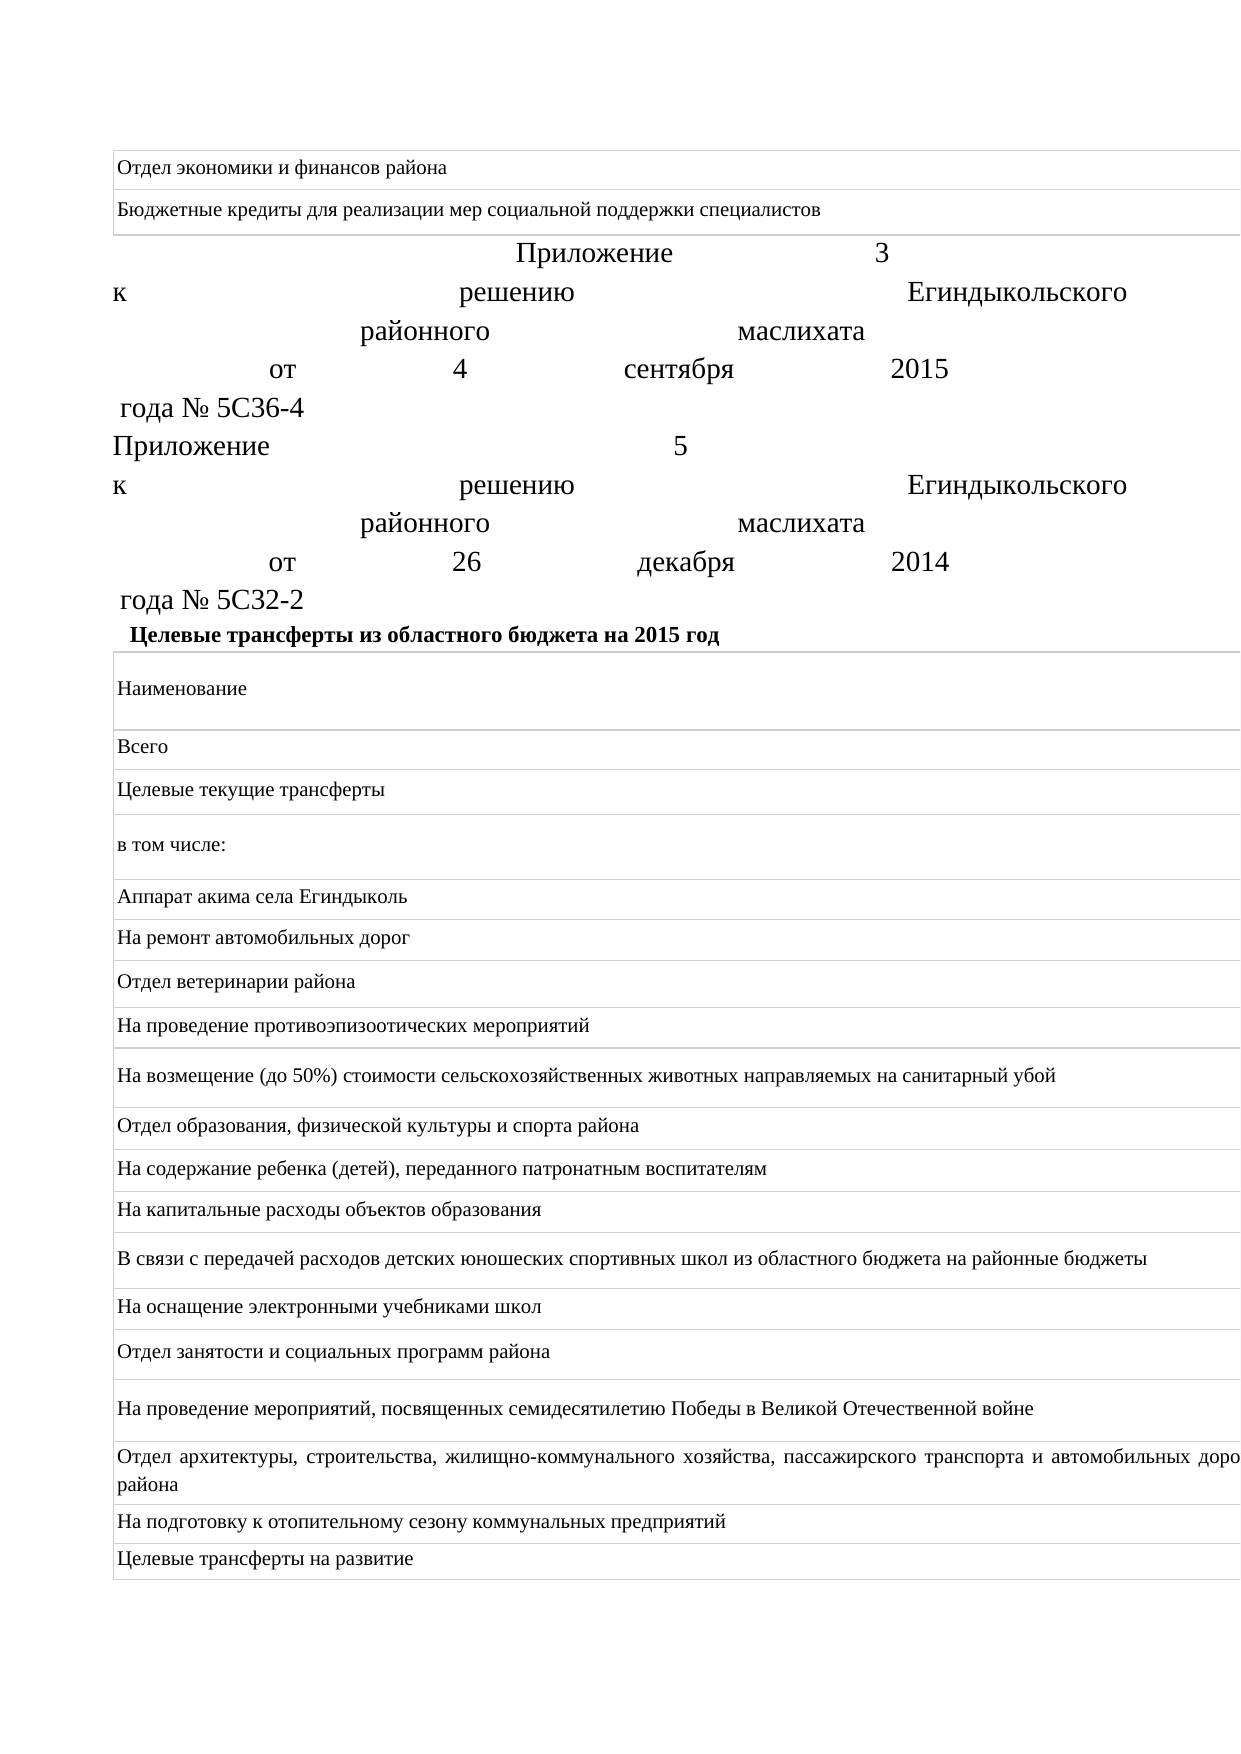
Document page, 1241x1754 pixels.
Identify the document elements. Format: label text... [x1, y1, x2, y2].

table_cell На капитальные расходы объектов образования [114, 1192, 1240, 1232]
table_cell На проведение противоэпизоотических мероприятий [114, 1008, 1240, 1047]
table_cell Всего [114, 731, 1240, 768]
table_cell На возмещение (до 50%) стоимости сельскохозяйственных животных направляемых на санитарный убой [114, 1049, 1240, 1107]
table_cell На подготовку к отопительному сезону коммунальных предприятий [114, 1505, 1240, 1543]
table_cell На содержание ребенка (детей), переданного патронатным воспитателям [114, 1150, 1240, 1191]
table_cell в том числе: [114, 815, 1240, 878]
table_cell Отдел образования, физической культуры и спорта района [114, 1108, 1240, 1149]
table_cell Аппарат акима села Егиндыколь [114, 880, 1240, 919]
table_header Наименование [114, 653, 1240, 729]
text Приложение 3 к решению Егиндыкольского районного маслихата от 4 сентября 2015 года № 5С36-4 [112, 236, 1128, 423]
text Целевые трансферты из областного бюджета на 2015 год [112, 621, 1128, 647]
table_cell На проведение мероприятий, посвященных семидесятилетию Победы в Великой Отечественной войне [114, 1380, 1240, 1441]
table_cell На оснащение электронными учебниками школ [114, 1289, 1240, 1328]
table_cell Отдел занятости и социальных программ района [114, 1330, 1240, 1378]
table_cell Отдел экономики и финансов района [114, 151, 1240, 189]
table_cell Целевые текущие трансферты [114, 770, 1240, 814]
table_cell Отдел ветеринарии района [114, 961, 1240, 1007]
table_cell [114, 1442, 1240, 1503]
table_cell В связи с передачей расходов детских юношеских спортивных школ из областного бюджета на районные бюджеты [114, 1233, 1240, 1288]
table_cell Целевые трансферты на развитие [114, 1544, 1240, 1578]
text Приложение 5 к решению Егиндыкольского районного маслихата от 26 декабря 2014 года № 5С32-2 [112, 428, 1128, 616]
table_cell Бюджетные кредиты для реализации мер социальной поддержки специалистов [114, 190, 1240, 234]
table_cell На ремонт автомобильных дорог [114, 920, 1240, 960]
